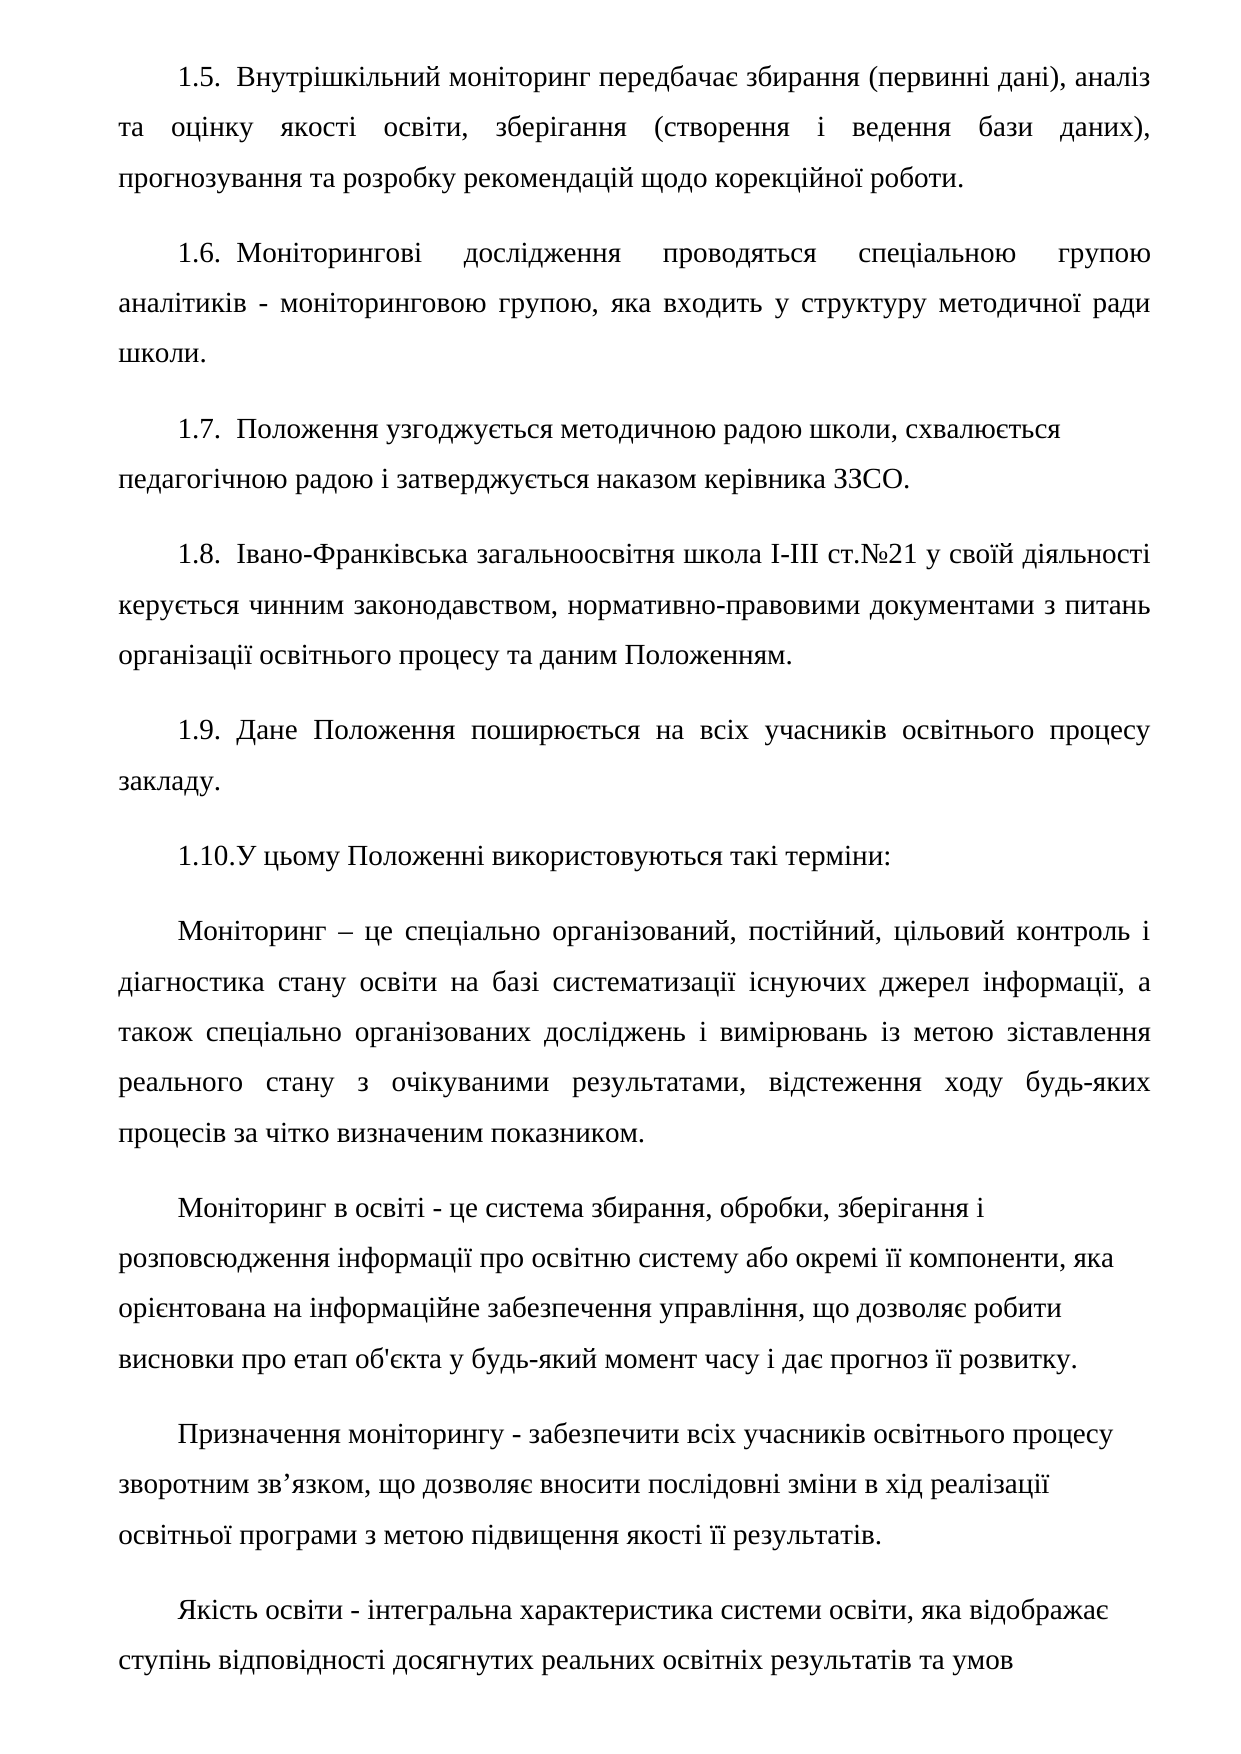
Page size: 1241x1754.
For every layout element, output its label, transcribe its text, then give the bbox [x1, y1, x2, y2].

list Моніторингові дослідження проводяться спеціальною групою аналітиків - моніторинговою групою, яка входить у структуру методичної ради школи. [118, 235, 1152, 369]
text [118, 1592, 1152, 1676]
text Моніторинг в освіті - це система збирання, обробки, зберігання і розповсюдження інформації про освітню систему або окремі її компоненти, яка орієнтована на інформаційне забезпечення управління, що дозволяє робити висновки про етап об'єкта у будь-який момент часу і дає прогноз її розвитку. [118, 1190, 1152, 1374]
list Дане Положення поширюється на всіх учасників освітнього процесу закладу. [118, 712, 1152, 796]
list Івано-Франківська загальноосвітня школа І-ІІІ ст.№21 у своїй діяльності керується чинним законодавством, нормативно-правовими документами з питань організації освітнього процесу та даним Положенням. [118, 537, 1152, 671]
text Моніторинг – це спеціально організований, постійний, цільовий контроль і діагностика стану освіти на базі систематизації існуючих джерел інформації, а також спеціально організованих досліджень і вимірювань із метою зіставлення реального стану з очікуваними результатами, відстеження ходу будь-яких процесів за чітко визначеним показником. [118, 913, 1152, 1148]
list Внутрішкільний моніторинг передбачає збирання (первинні дані), аналіз та оцінку якості освіти, зберігання (створення і ведення бази даних), прогнозування та розробку рекомендацій щодо корекційної роботи. [118, 59, 1152, 193]
list У цьому Положенні використовуються такі терміни: [118, 838, 1152, 872]
text Призначення моніторингу - забезпечити всіх учасників освітнього процесу зворотним зв’язком, що дозволяє вносити послідовні зміни в хід реалізації освітньої програми з метою підвищення якості її результатів. [118, 1416, 1152, 1550]
list Положення узгоджується методичною радою школи, схвалюється педагогічною радою і затверджується наказом керівника ЗЗСО. [118, 411, 1152, 495]
